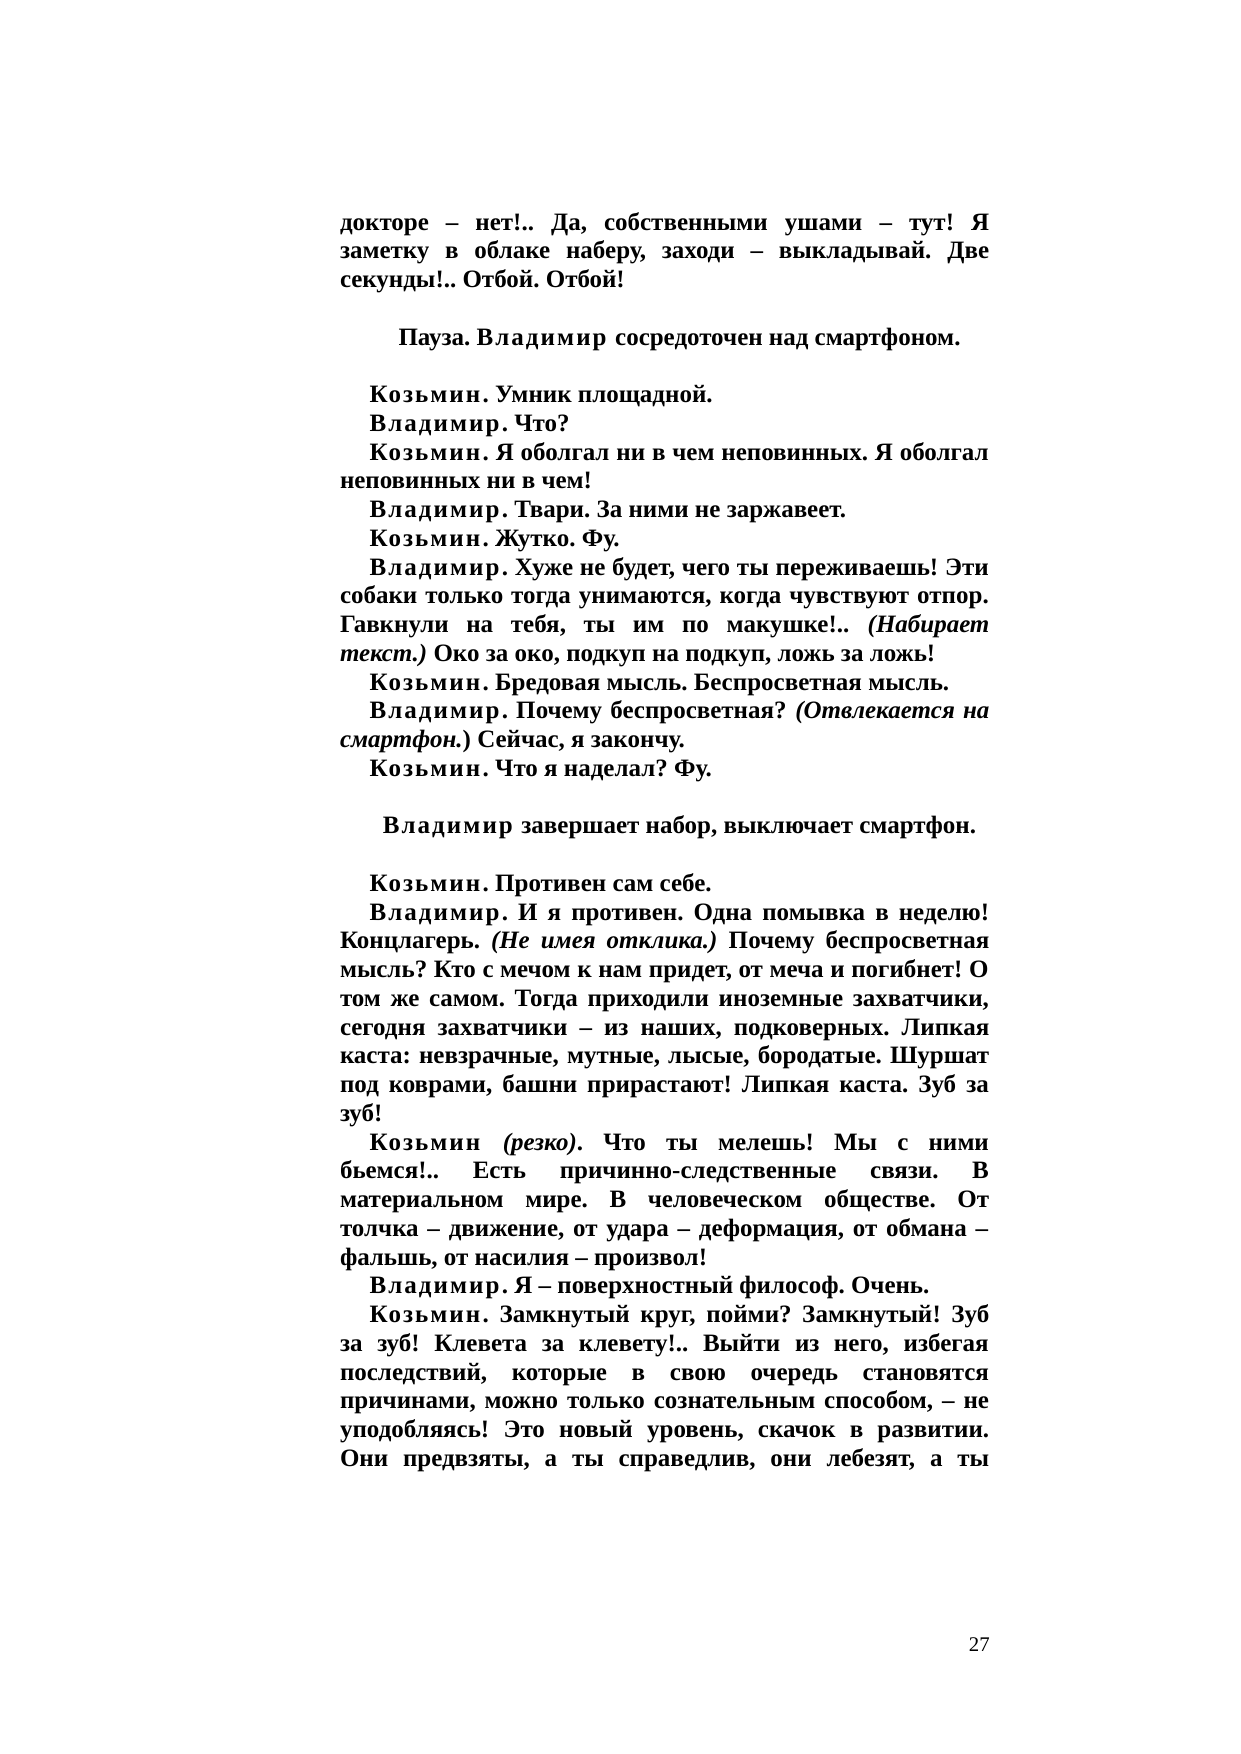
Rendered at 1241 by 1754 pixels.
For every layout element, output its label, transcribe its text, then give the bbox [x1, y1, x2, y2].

text Козьмин. Жутко. Фу. [340, 523, 989, 552]
text Козьмин. Я оболгал ни в чем неповинных. Я оболгал неповинных ни в чем! [340, 437, 989, 494]
text Владимир. Твари. За ними не заржавеет. [340, 494, 989, 523]
text Владимир. Почему беспросветная? (Отвлекается на смартфон.) Сейчас, я закончу. [340, 696, 989, 753]
text Козьмин. Умник площадной. [340, 379, 989, 408]
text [340, 207, 989, 293]
text Владимир завершает набор, выключает смартфон. [340, 811, 989, 839]
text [340, 1299, 989, 1472]
text Козьмин (резко). Что ты мелешь! Мы с ними бьемся!.. Есть причинно-следственные связи. В материальном мире. В человеческом обществе. От толчка – движение, от удара – деформация, от обмана – фальшь, от насилия – произвол! [340, 1127, 989, 1271]
text Владимир. Хуже не будет, чего ты переживаешь! Эти собаки только тогда унимаются, когда чувствуют отпор. Гавкнули на тебя, ты им по макушке!.. (Набирает текст.) Око за око, подкуп на подкуп, ложь за ложь! [340, 552, 989, 667]
text Владимир. Что? [340, 408, 989, 437]
text Владимир. Я – поверхностный философ. Очень. [340, 1271, 989, 1299]
text Владимир. И я противен. Одна помывка в неделю! Концлагерь. (Не имея отклика.) Почему беспросветная мысль? Кто с мечом к нам придет, от меча и погибнет! О том же самом. Тогда приходили иноземные захватчики, сегодня захватчики – из наших, подковерных. Липкая каста: невзрачные, мутные, лысые, бородатые. Шуршат под коврами, башни прирастают! Липкая каста. Зуб за зуб! [340, 897, 989, 1127]
text Козьмин. Противен сам себе. [340, 868, 989, 897]
text Козьмин. Что я наделал? Фу. [340, 753, 989, 782]
text Козьмин. Бредовая мысль. Беспросветная мысль. [340, 667, 989, 696]
text Пауза. Владимир сосредоточен над смартфоном. [340, 322, 989, 351]
